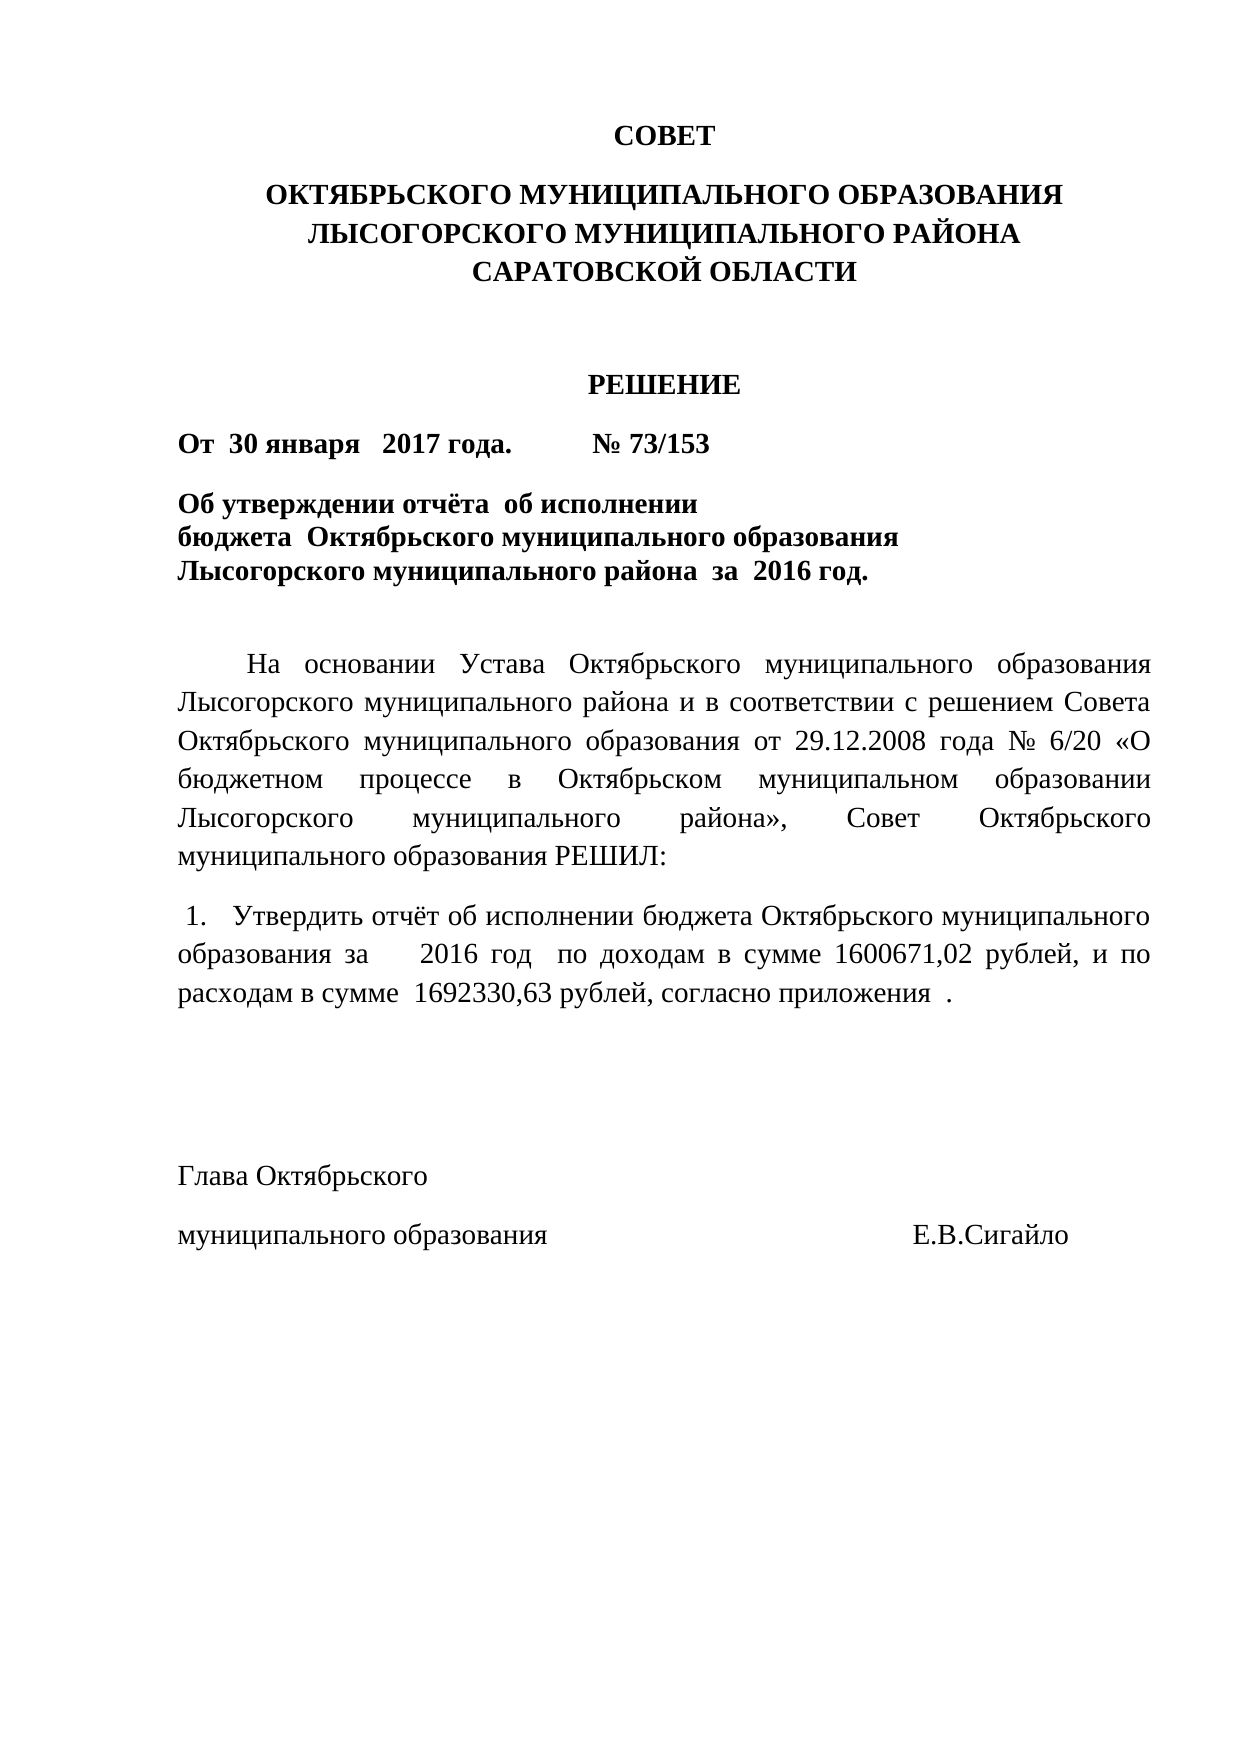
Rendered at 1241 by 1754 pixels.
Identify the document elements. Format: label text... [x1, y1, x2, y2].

text Об утверждении отчёта об исполнении бюджета Октябрьского муниципального образования [177, 486, 1152, 553]
text 1. Утвердить отчёт об исполнении бюджета Октябрьского муниципального образования за 2016 год по доходам в сумме 1600671,02 рублей, и по расходам в сумме 1692330,63 рублей, согласно приложения . [177, 898, 1152, 1008]
text От 30 января 2017 года. № 73/153 [177, 426, 1152, 460]
text На основании Устава Октябрьского муниципального образования Лысогорского муниципального района и в соответствии с решением Совета Октябрьского муниципального образования от 29.12.2008 года № 6/20 «О бюджетном процессе в Октябрьском муниципальном образовании Лысогорского муниципального района», Совет Октябрьского муниципального образования РЕШИЛ: [177, 646, 1152, 872]
text РЕШЕНИЕ [177, 367, 1152, 401]
text СОВЕТ [177, 118, 1152, 152]
text Глава Октябрьского [177, 1158, 1152, 1191]
text ОКТЯБРЬСКОГО МУНИЦИПАЛЬНОГО ОБРАЗОВАНИЯ ЛЫСОГОРСКОГО МУНИЦИПАЛЬНОГО РАЙОНА САРАТОВСКОЙ ОБЛАСТИ [177, 177, 1152, 288]
text Лысогорского муниципального района за 2016 год. [177, 553, 1152, 586]
text муниципального образования Е.В.Сигайло [177, 1217, 1152, 1251]
